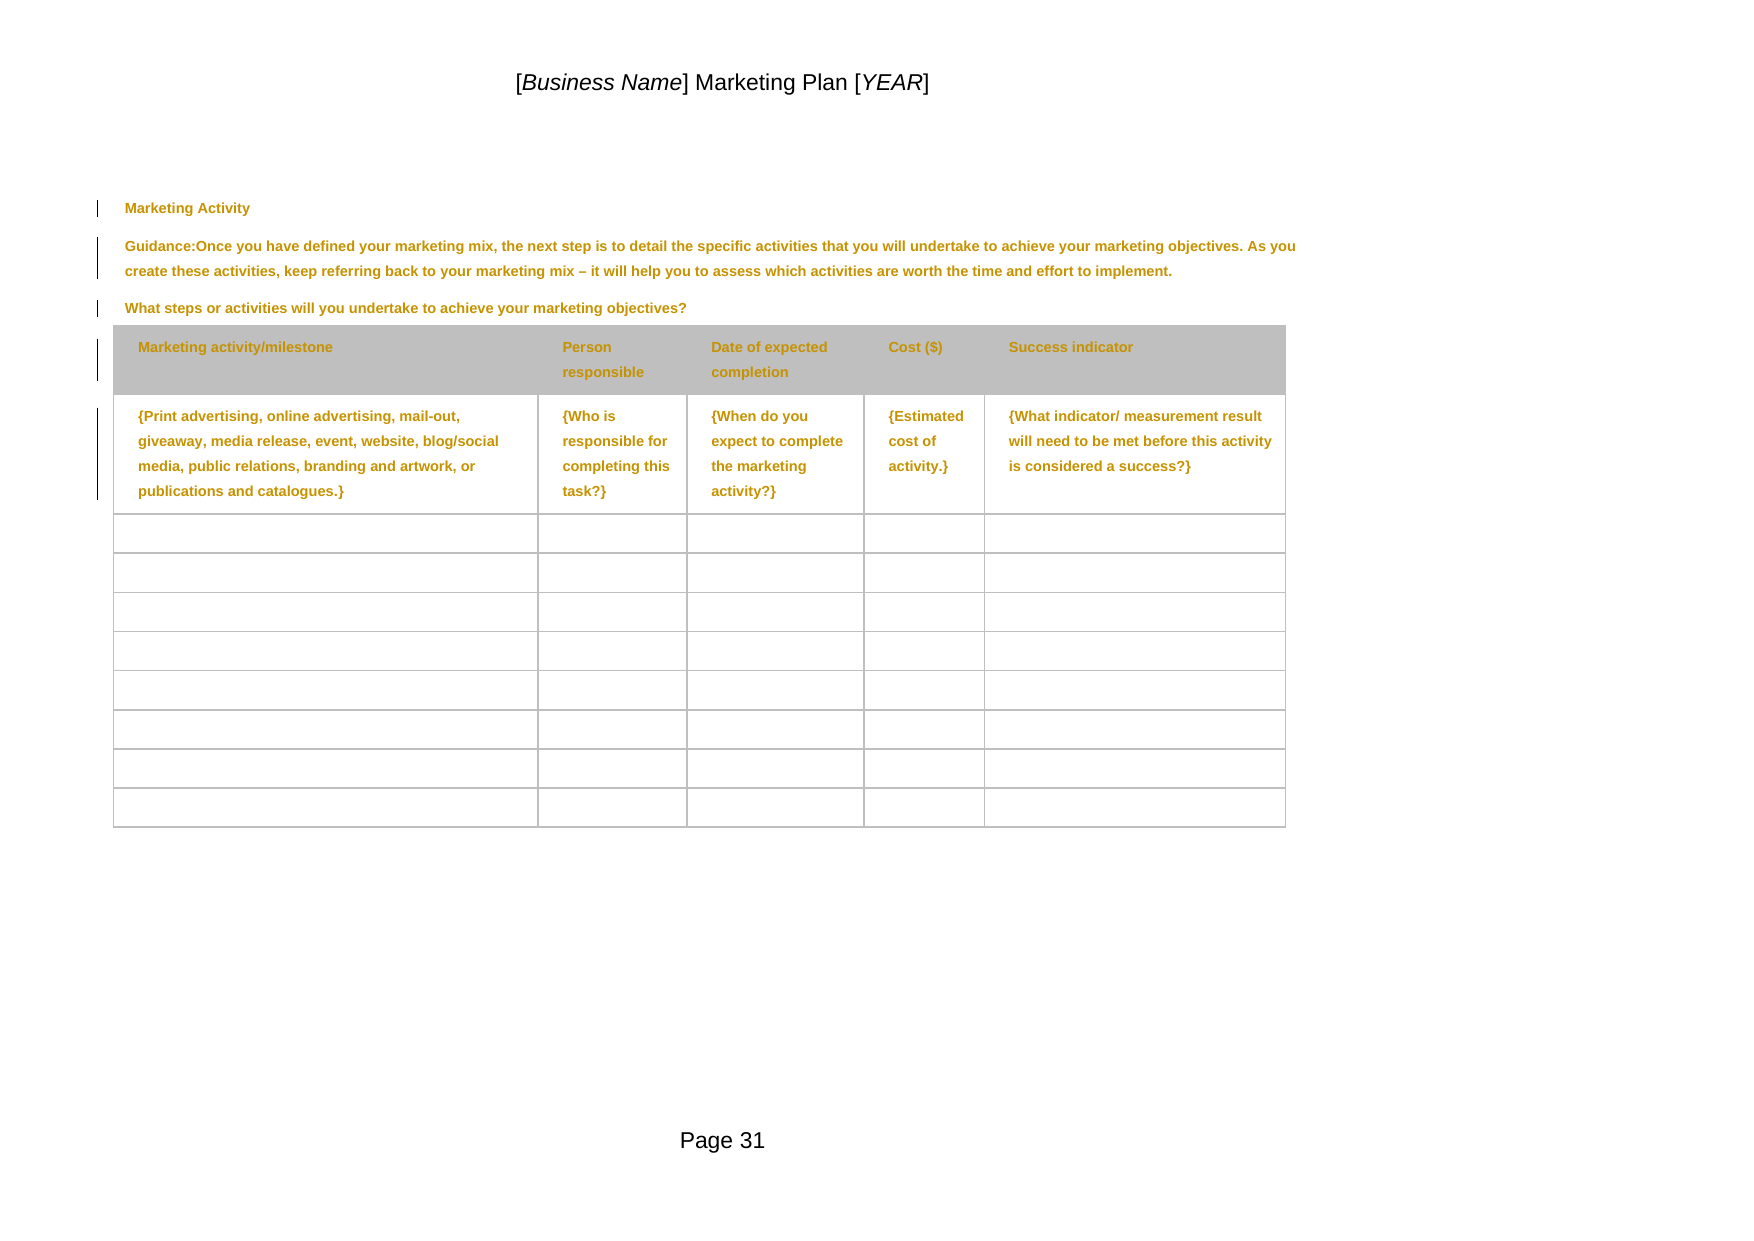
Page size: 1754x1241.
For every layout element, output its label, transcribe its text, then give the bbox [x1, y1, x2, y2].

table_cell [114, 671, 537, 709]
table_cell [114, 711, 537, 748]
table_cell [865, 632, 984, 670]
table_cell [688, 593, 863, 631]
table_cell {When do you expect to complete the marketing activity?} [688, 395, 863, 513]
table_cell [985, 789, 1285, 826]
subtitle Marketing Activity [124, 200, 1320, 217]
table_cell [114, 789, 537, 826]
table_cell {Estimated cost of activity.} [865, 395, 984, 513]
table_cell [985, 554, 1285, 591]
table_cell [688, 515, 863, 552]
table_cell [539, 789, 686, 826]
table_header Person responsible [539, 326, 686, 394]
table_cell [688, 789, 863, 826]
table_header Date of expected completion [688, 326, 863, 394]
table_cell [865, 671, 984, 709]
table_cell [865, 515, 984, 552]
table_cell [865, 789, 984, 826]
text What steps or activities will you undertake to achieve your marketing objectives? [124, 300, 1320, 317]
table_cell {Print advertising, online advertising, mail-out, giveaway, media release, event, website, blog/social media, public relations, branding and artwork, or publications and catalogues.} [114, 395, 537, 513]
table_cell [114, 593, 537, 631]
table_cell [985, 632, 1285, 670]
table_cell [688, 750, 863, 787]
table_cell [688, 671, 863, 709]
table_cell [539, 671, 686, 709]
table_cell [688, 632, 863, 670]
text Guidance:Once you have defined your marketing mix, the next step is to detail the specific activities that you will undertake to achieve your marketing objectives. As you create these activities, keep referring back to your marketing mix – it will help you to assess which activities are worth the time and effort to implement. [124, 237, 1320, 279]
table_cell [539, 632, 686, 670]
table_cell [985, 593, 1285, 631]
table_cell [865, 711, 984, 748]
table_cell [539, 515, 686, 552]
table_cell [114, 554, 537, 591]
table_cell [688, 711, 863, 748]
table_cell [865, 750, 984, 787]
table_cell [985, 671, 1285, 709]
table_cell [985, 515, 1285, 552]
table_cell [865, 554, 984, 591]
table_cell {What indicator/ measurement result will need to be met before this activity is considered a success?} [985, 395, 1285, 513]
table_header Cost ($) [865, 326, 984, 394]
table_cell [114, 632, 537, 670]
table_cell [539, 593, 686, 631]
table_cell [114, 515, 537, 552]
table_header Marketing activity/milestone [114, 326, 537, 394]
table_cell [539, 711, 686, 748]
table_cell [985, 750, 1285, 787]
table_header Success indicator [985, 326, 1285, 394]
table_cell [985, 711, 1285, 748]
table_cell [539, 554, 686, 591]
table_cell [688, 554, 863, 591]
table_cell [114, 750, 537, 787]
table_cell {Who is responsible for completing this task?} [539, 395, 686, 513]
table_cell [865, 593, 984, 631]
table_cell [539, 750, 686, 787]
